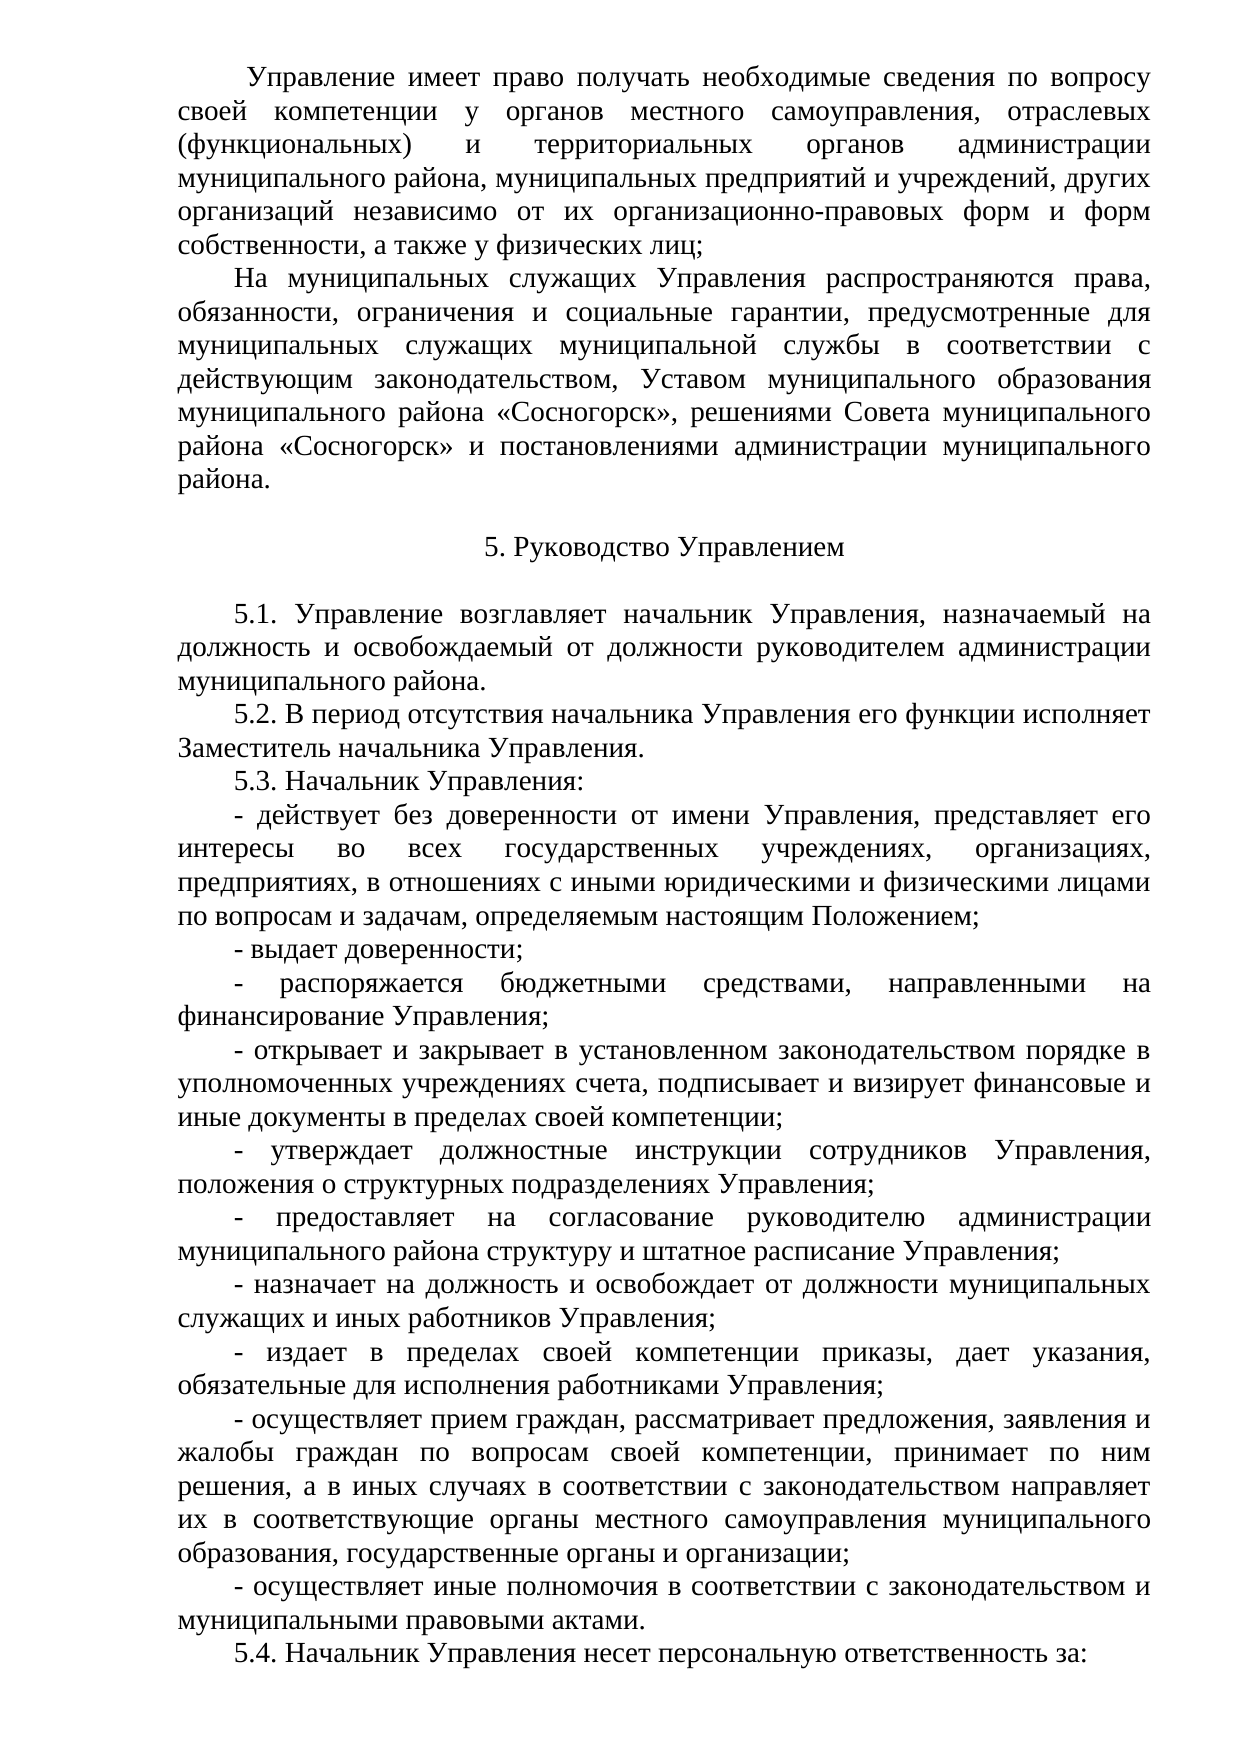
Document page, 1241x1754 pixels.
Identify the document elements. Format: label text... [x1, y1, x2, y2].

text 5.3. Начальник Управления: [177, 763, 1152, 797]
text - осуществляет иные полномочия в соответствии с законодательством и муниципальными правовыми актами. [177, 1568, 1152, 1636]
text - утверждает должностные инструкции сотрудников Управления, положения о структурных подразделениях Управления; [177, 1132, 1152, 1199]
text - действует без доверенности от имени Управления, представляет его интересы во всех государственных учреждениях, организациях, предприятиях, в отношениях с иными юридическими и физическими лицами по вопросам и задачам, определяемым настоящим Положением; [177, 797, 1152, 931]
text - предоставляет на согласование руководителю администрации муниципального района структуру и штатное расписание Управления; [177, 1199, 1152, 1267]
text 5.1. Управление возглавляет начальник Управления, назначаемый на должность и освобождаемый от должности руководителем администрации муниципального района. [177, 596, 1152, 696]
text Управление имеет право получать необходимые сведения по вопросу своей компетенции у органов местного самоуправления, отраслевых (функциональных) и территориальных органов администрации муниципального района, муниципальных предприятий и учреждений, других организаций независимо от их организационно-правовых форм и форм собственности, а также у физических лиц; [177, 59, 1152, 260]
text - осуществляет прием граждан, рассматривает предложения, заявления и жалобы граждан по вопросам своей компетенции, принимает по ним решения, а в иных случаях в соответствии с законодательством направляет их в соответствующие органы местного самоуправления муниципального образования, государственные органы и организации; [177, 1401, 1152, 1568]
text 5.4. Начальник Управления несет персональную ответственность за: [177, 1636, 1152, 1669]
text 5.2. В период отсутствия начальника Управления его функции исполняет Заместитель начальника Управления. [177, 696, 1152, 763]
text 5. Руководство Управлением [177, 529, 1152, 562]
text - назначает на должность и освобождает от должности муниципальных служащих и иных работников Управления; [177, 1267, 1152, 1334]
text - открывает и закрывает в установленном законодательством порядке в уполномоченных учреждениях счета, подписывает и визирует финансовые и иные документы в пределах своей компетенции; [177, 1032, 1152, 1132]
text - выдает доверенности; [177, 931, 1152, 965]
text - распоряжается бюджетными средствами, направленными на финансирование Управления; [177, 965, 1152, 1032]
text На муниципальных служащих Управления распространяются права, обязанности, ограничения и социальные гарантии, предусмотренные для муниципальных служащих муниципальной службы в соответствии с действующим законодательством, Уставом муниципального образования муниципального района «Сосногорск», решениями Совета муниципального района «Сосногорск» и постановлениями администрации муниципального района. [177, 260, 1152, 495]
text - издает в пределах своей компетенции приказы, дает указания, обязательные для исполнения работниками Управления; [177, 1334, 1152, 1401]
